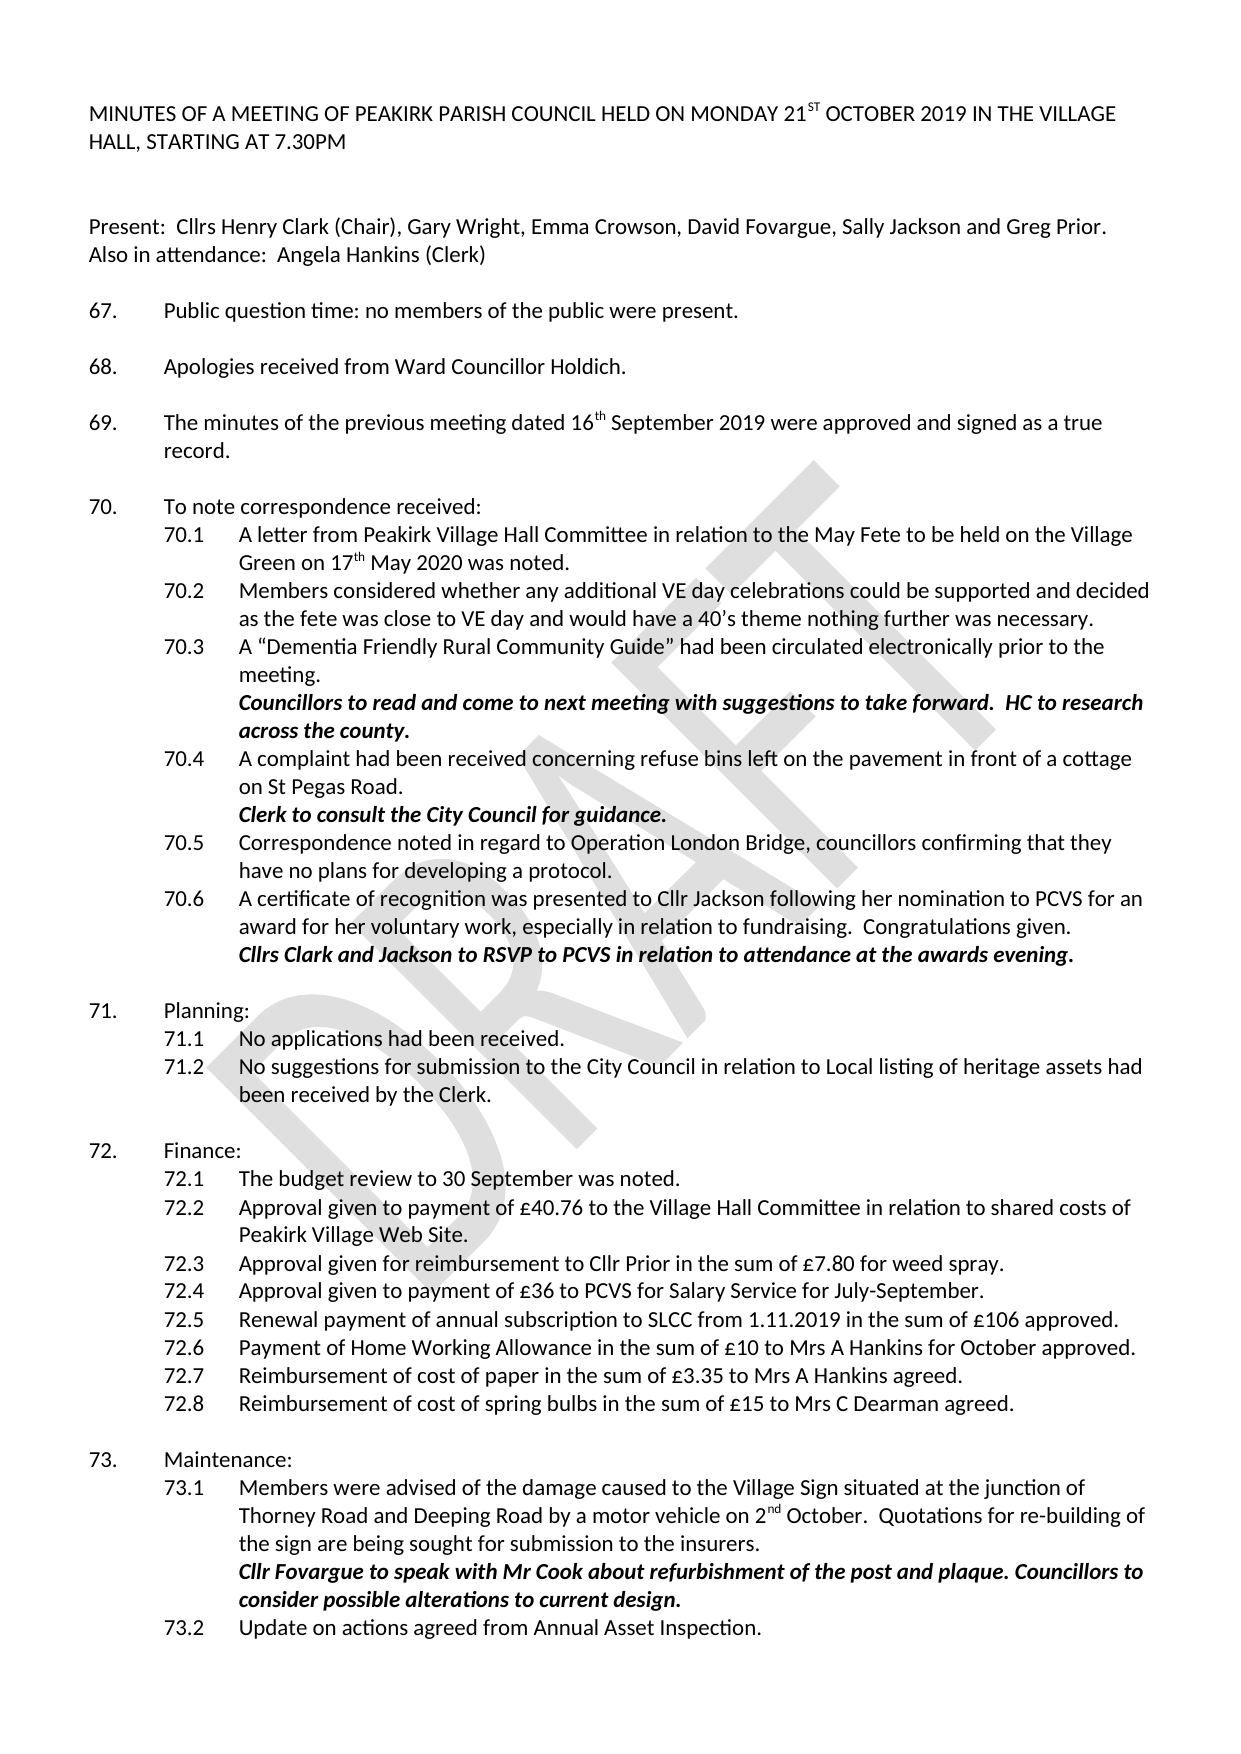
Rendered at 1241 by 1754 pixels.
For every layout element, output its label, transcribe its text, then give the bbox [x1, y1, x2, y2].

text Cllr Fovargue to speak with Mr Cook about refurbishment of the post and plaque. Councillors to consider possible alterations to current design. [163, 1557, 1158, 1613]
text 72.6 Payment of Home Working Allowance in the sum of £10 to Mrs A Hankins for October approved. [163, 1333, 1158, 1361]
text 72.4 Approval given to payment of £36 to PCVS for Salary Service for July-September. [163, 1277, 1158, 1305]
text 70. To note correspondence received: [88, 492, 1158, 520]
text 70.6 A certificate of recognition was presented to Cllr Jackson following her nomination to PCVS for an [88, 884, 1158, 912]
text 73.2 Update on actions agreed from Annual Asset Inspection. [163, 1613, 1158, 1641]
text 70.3 A “Dementia Friendly Rural Community Guide” had been circulated electronically prior to the meeting. [88, 632, 1158, 688]
text 72.3 Approval given for reimbursement to Cllr Prior in the sum of £7.80 for weed spray. [163, 1249, 1158, 1277]
text Clerk to consult the City Council for guidance. [88, 800, 1158, 828]
text across the county. [88, 716, 1158, 744]
title MINUTES OF A MEETING OF PEAKIRK PARISH COUNCIL HELD ON MONDAY 21ST OCTOBER 2019 IN THE VILLAGE HALL, STARTING AT 7.30PM [88, 99, 1158, 155]
text 71. Planning: [88, 996, 1158, 1024]
text 72. Finance: [88, 1137, 1158, 1164]
text 72.8 Reimbursement of cost of spring bulbs in the sum of £15 to Mrs C Dearman agreed. [163, 1389, 1158, 1417]
text 70.2 Members considered whether any additional VE day celebrations could be supported and decided [88, 576, 1158, 604]
text 70.5 Correspondence noted in regard to Operation London Bridge, councillors confirming that they have no plans for developing a protocol. [88, 828, 1158, 884]
text on St Pegas Road. [88, 772, 1158, 800]
text 71.2 No suggestions for submission to the City Council in relation to Local listing of heritage assets had been received by the Clerk. [163, 1052, 1158, 1108]
text 72.1 The budget review to 30 September was noted. [163, 1164, 1158, 1193]
text 69. The minutes of the previous meeting dated 16th September 2019 were approved and signed as a true record. [88, 408, 1158, 464]
text 71.1 No applications had been received. [88, 1024, 1158, 1052]
text 70.4 A complaint had been received concerning refuse bins left on the pavement in front of a cottage [88, 744, 1158, 772]
text as the fete was close to VE day and would have a 40’s theme nothing further was necessary. [88, 604, 1158, 632]
text Green on 17th May 2020 was noted. [88, 548, 1158, 576]
text Also in attendance: Angela Hankins (Clerk) [88, 240, 1158, 268]
text 73.1 Members were advised of the damage caused to the Village Sign situated at the junction of Thorney Road and Deeping Road by a motor vehicle on 2nd October. Quotations for re-building of the sign are being sought for submission to the insurers. [163, 1473, 1158, 1557]
text 73. Maintenance: [88, 1445, 1158, 1473]
text 72.7 Reimbursement of cost of paper in the sum of £3.35 to Mrs A Hankins agreed. [163, 1361, 1158, 1389]
text 67. Public question time: no members of the public were present. [88, 296, 1158, 324]
text Cllrs Clark and Jackson to RSVP to PCVS in relation to attendance at the awards evening. [88, 940, 1158, 968]
text 70.1 A letter from Peakirk Village Hall Committee in relation to the May Fete to be held on the Village [88, 520, 1158, 548]
text Councillors to read and come to next meeting with suggestions to take forward. HC to research [88, 688, 1158, 716]
text 72.5 Renewal payment of annual subscription to SLCC from 1.11.2019 in the sum of £106 approved. [163, 1305, 1158, 1333]
text 72.2 Approval given to payment of £40.76 to the Village Hall Committee in relation to shared costs of Peakirk Village Web Site. [163, 1193, 1158, 1249]
text award for her voluntary work, especially in relation to fundraising. Congratulations given. [88, 912, 1158, 940]
text Present: Cllrs Henry Clark (Chair), Gary Wright, Emma Crowson, David Fovargue, Sally Jackson and Greg Prior. [88, 212, 1158, 240]
text 68. Apologies received from Ward Councillor Holdich. [88, 352, 1158, 380]
